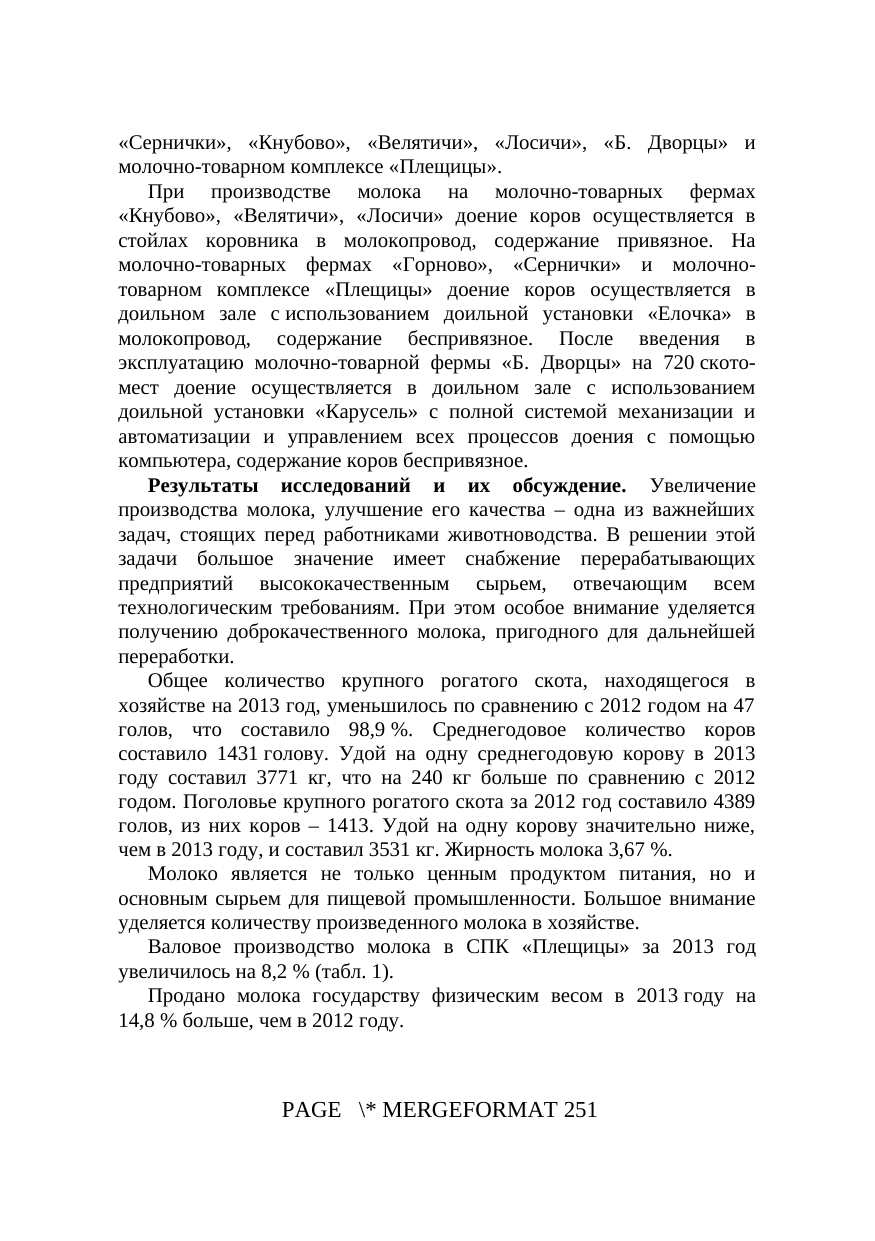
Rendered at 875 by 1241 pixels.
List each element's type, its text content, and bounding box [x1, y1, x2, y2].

text Продано молока государству физическим весом в 2013 году на 14,8 % больше, чем в 2012 году. [118, 983, 756, 1032]
text При производстве молока на молочно-товарных фермах «Кнубово», «Велятичи», «Лосичи» доение коров осуществляется в стойлах коровника в молокопровод, содержание привязное. На молочно-товарных фермах «Горново», «Сернички» и молочно-товарном комплексе «Плещицы» доение коров осуществляется в доильном зале с использованием доильной установки «Елочка» в молокопровод, содержание беспривязное. После введения в эксплуатацию молочно-товарной фермы «Б. Дворцы» на 720 ското-мест доение осуществляется в доильном зале с использованием доильной установки «Карусель» с полной системой механизации и автоматизации и управлением всех процессов доения с помощью компьютера, содержание коров беспривязное. [118, 179, 756, 472]
text Результаты исследований и их обсуждение. Увеличение производства молока, улучшение его качества – одна из важнейших задач, стоящих перед работниками животноводства. В решении этой задачи большое значение имеет снабжение перерабатывающих предприятий высококачественным сырьем, отвечающим всем технологическим требованиям. При этом особое внимание уделяется получению доброкачественного молока, пригодного для дальнейшей переработки. [118, 473, 756, 668]
text Общее количество крупного рогатого скота, находящегося в хозяйстве на 2013 год, уменьшилось по сравнению с 2012 годом на 47 голов, что составило 98,9 %. Среднегодовое количество коров составило 1431 голову. Удой на одну среднегодовую корову в 2013 году составил 3771 кг, что на 240 кг больше по сравнению с 2012 годом. Поголовье крупного рогатого скота за 2012 год составило 4389 голов, из них коров – 1413. Удой на одну корову значительно ниже, чем в 2013 году, и составил 3531 кг. Жирность молока 3,67 %. [118, 668, 756, 861]
text Валовое производство молока в СПК «Плещицы» за 2013 год увеличилось на 8,2 % (табл. 1). [118, 934, 756, 983]
text Молоко является не только ценным продуктом питания, но и основным сырьем для пищевой промышленности. Большое внимание уделяется количеству произведенного молока в хозяйстве. [118, 861, 756, 934]
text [118, 130, 756, 178]
